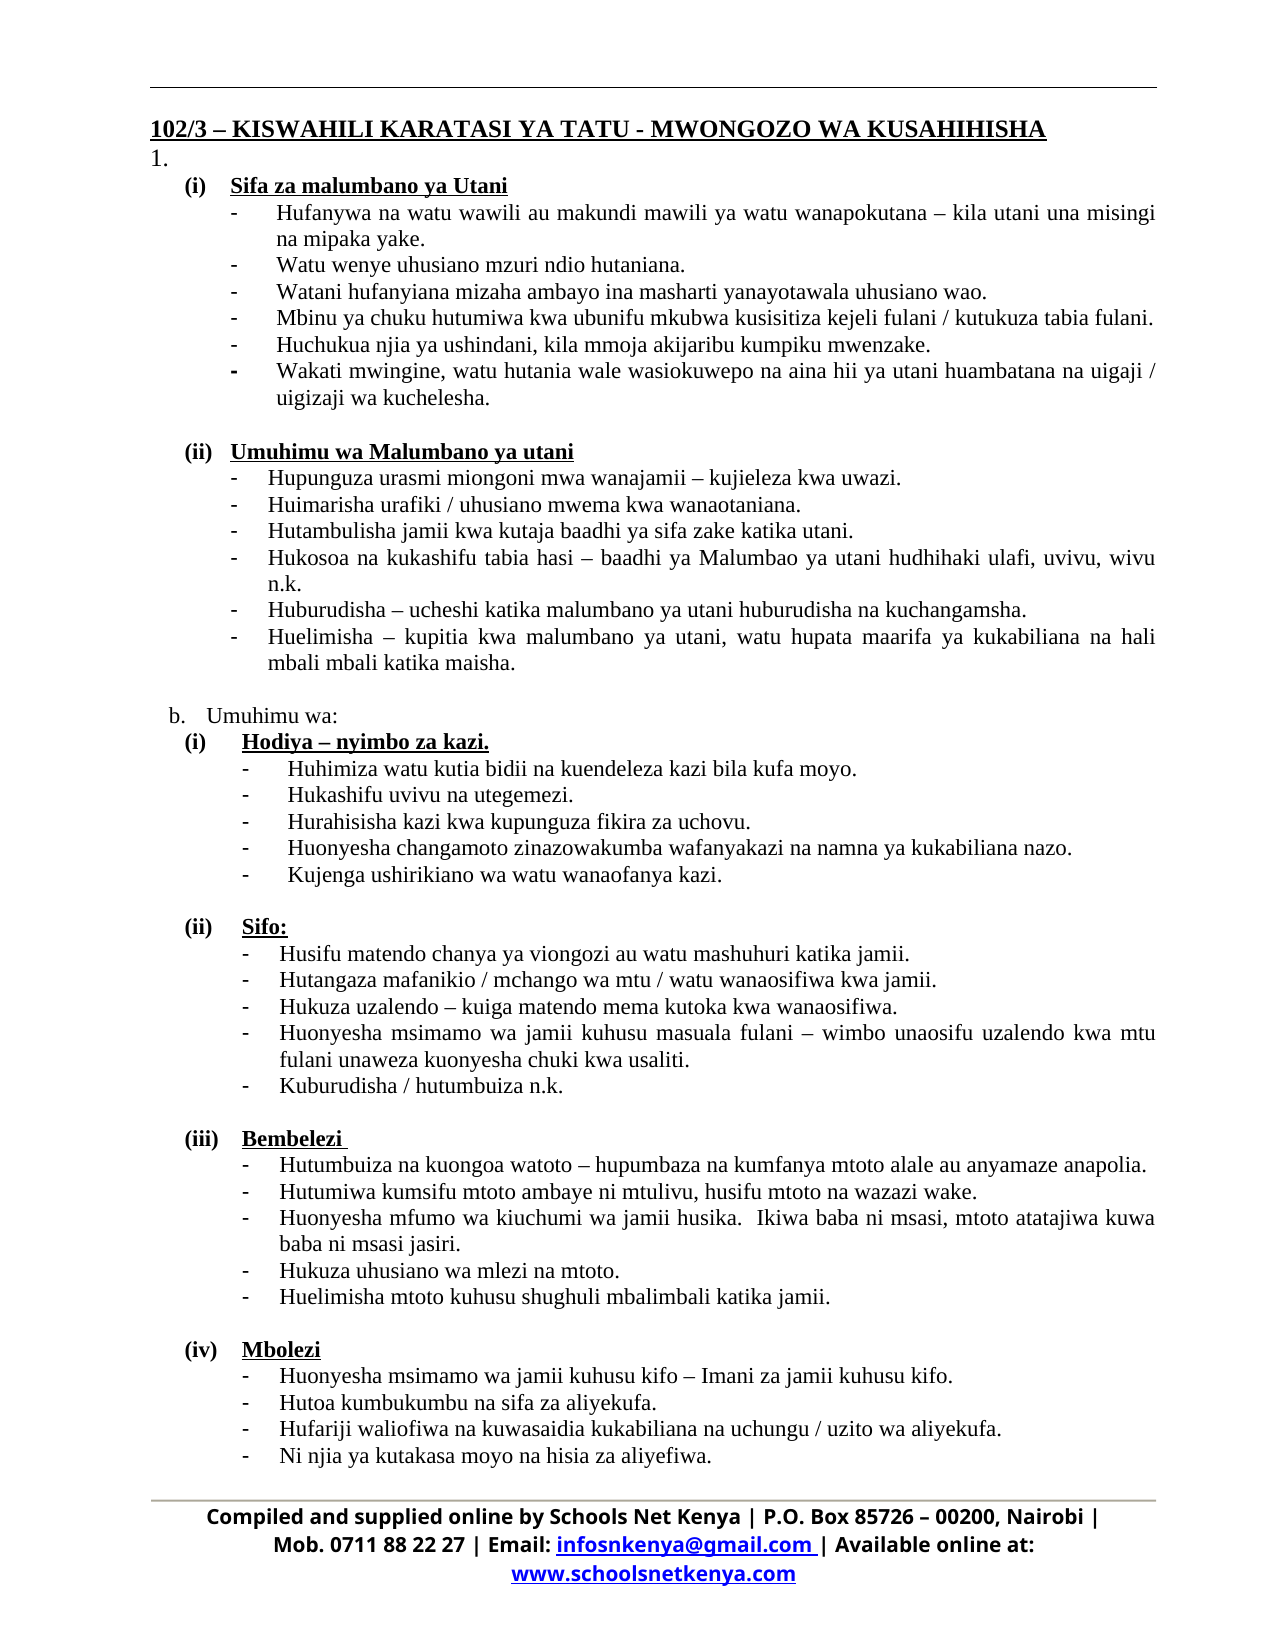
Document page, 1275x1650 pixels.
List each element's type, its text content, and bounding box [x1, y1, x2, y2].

list Hutoa kumbukumbu na sifa za aliyekufa. [242, 1389, 1157, 1415]
list Husifu matendo chanya ya viongozi au watu mashuhuri katika jamii. [242, 940, 1157, 966]
list Sifa za malumbano ya Utani [184, 172, 1157, 198]
list Watu wenye uhusiano mzuri ndio hutaniana. [230, 251, 1157, 278]
list Hufariji waliofiwa na kuwasaidia kukabiliana na uchungu / uzito wa aliyekufa. [242, 1415, 1157, 1442]
list Huonyesha mfumo wa kiuchumi wa jamii husika. Ikiwa baba ni msasi, mtoto atatajiwa kuwa baba ni msasi jasiri. [242, 1204, 1157, 1257]
list Huimarisha urafiki / uhusiano mwema kwa wanaotaniana. [230, 491, 1157, 517]
list Huonyesha msimamo wa jamii kuhusu kifo – Imani za jamii kuhusu kifo. [242, 1362, 1157, 1389]
list Hodiya – nyimbo za kazi. [184, 728, 1157, 755]
list Umuhimu wa: [169, 702, 1157, 728]
list Hurahisisha kazi kwa kupunguza fikira za uchovu. [242, 808, 1157, 834]
list Sifo: [184, 913, 1157, 940]
list Kujenga ushirikiano wa watu wanaofanya kazi. [242, 861, 1157, 887]
list Hutumiwa kumsifu mtoto ambaye ni mtulivu, husifu mtoto na wazazi wake. [242, 1178, 1157, 1204]
list Bembelezi [184, 1125, 1157, 1151]
text 102/3 – KISWAHILI KARATASI YA TATU - MWONGOZO WA KUSAHIHISHA [150, 114, 1157, 143]
list Hutangaza mafanikio / mchango wa mtu / watu wanaosifiwa kwa jamii. [242, 966, 1157, 993]
list Huonyesha msimamo wa jamii kuhusu masuala fulani – wimbo unaosifu uzalendo kwa mtu fulani unaweza kuonyesha chuki kwa usaliti. [242, 1019, 1157, 1072]
list Mbinu ya chuku hutumiwa kwa ubunifu mkubwa kusisitiza kejeli fulani / kutukuza tabia fulani. [230, 304, 1157, 331]
list Mbolezi [184, 1336, 1157, 1362]
list Hukashifu uvivu na utegemezi. [242, 781, 1157, 808]
list Huelimisha mtoto kuhusu shughuli mbalimbali katika jamii. [242, 1283, 1157, 1310]
list Hukosoa na kukashifu tabia hasi – baadhi ya Malumbao ya utani hudhihaki ulafi, uvivu, wivu n.k. [230, 544, 1157, 596]
list Huchukua njia ya ushindani, kila mmoja akijaribu kumpiku mwenzake. [230, 331, 1157, 357]
list Hukuza uzalendo – kuiga matendo mema kutoka kwa wanaosifiwa. [242, 993, 1157, 1019]
list Kuburudisha / hutumbuiza n.k. [242, 1072, 1157, 1098]
list Hufanywa na watu wawili au makundi mawili ya watu wanapokutana – kila utani una misingi na mipaka yake. [230, 198, 1157, 251]
list Huelimisha – kupitia kwa malumbano ya utani, watu hupata maarifa ya kukabiliana na hali mbali mbali katika maisha. [230, 623, 1157, 676]
list Watani hufanyiana mizaha ambayo ina masharti yanayotawala uhusiano wao. [230, 278, 1157, 304]
list Huhimiza watu kutia bidii na kuendeleza kazi bila kufa moyo. [242, 755, 1157, 781]
list Huburudisha – ucheshi katika malumbano ya utani huburudisha na kuchangamsha. [230, 596, 1157, 623]
list Hutambulisha jamii kwa kutaja baadhi ya sifa zake katika utani. [230, 517, 1157, 544]
list Huonyesha changamoto zinazowakumba wafanyakazi na namna ya kukabiliana nazo. [242, 834, 1157, 861]
list Hutumbuiza na kuongoa watoto – hupumbaza na kumfanya mtoto alale au anyamaze anapolia. [242, 1151, 1157, 1178]
list Hukuza uhusiano wa mlezi na mtoto. [242, 1257, 1157, 1283]
list Hupunguza urasmi miongoni mwa wanajamii – kujieleza kwa uwazi. [230, 464, 1157, 491]
list Ni njia ya kutakasa moyo na hisia za aliyefiwa. [242, 1442, 1157, 1468]
list Umuhimu wa Malumbano ya utani [184, 438, 1157, 464]
list Wakati mwingine, watu hutania wale wasiokuwepo na aina hii ya utani huambatana na uigaji / uigizaji wa kuchelesha. [230, 357, 1157, 410]
